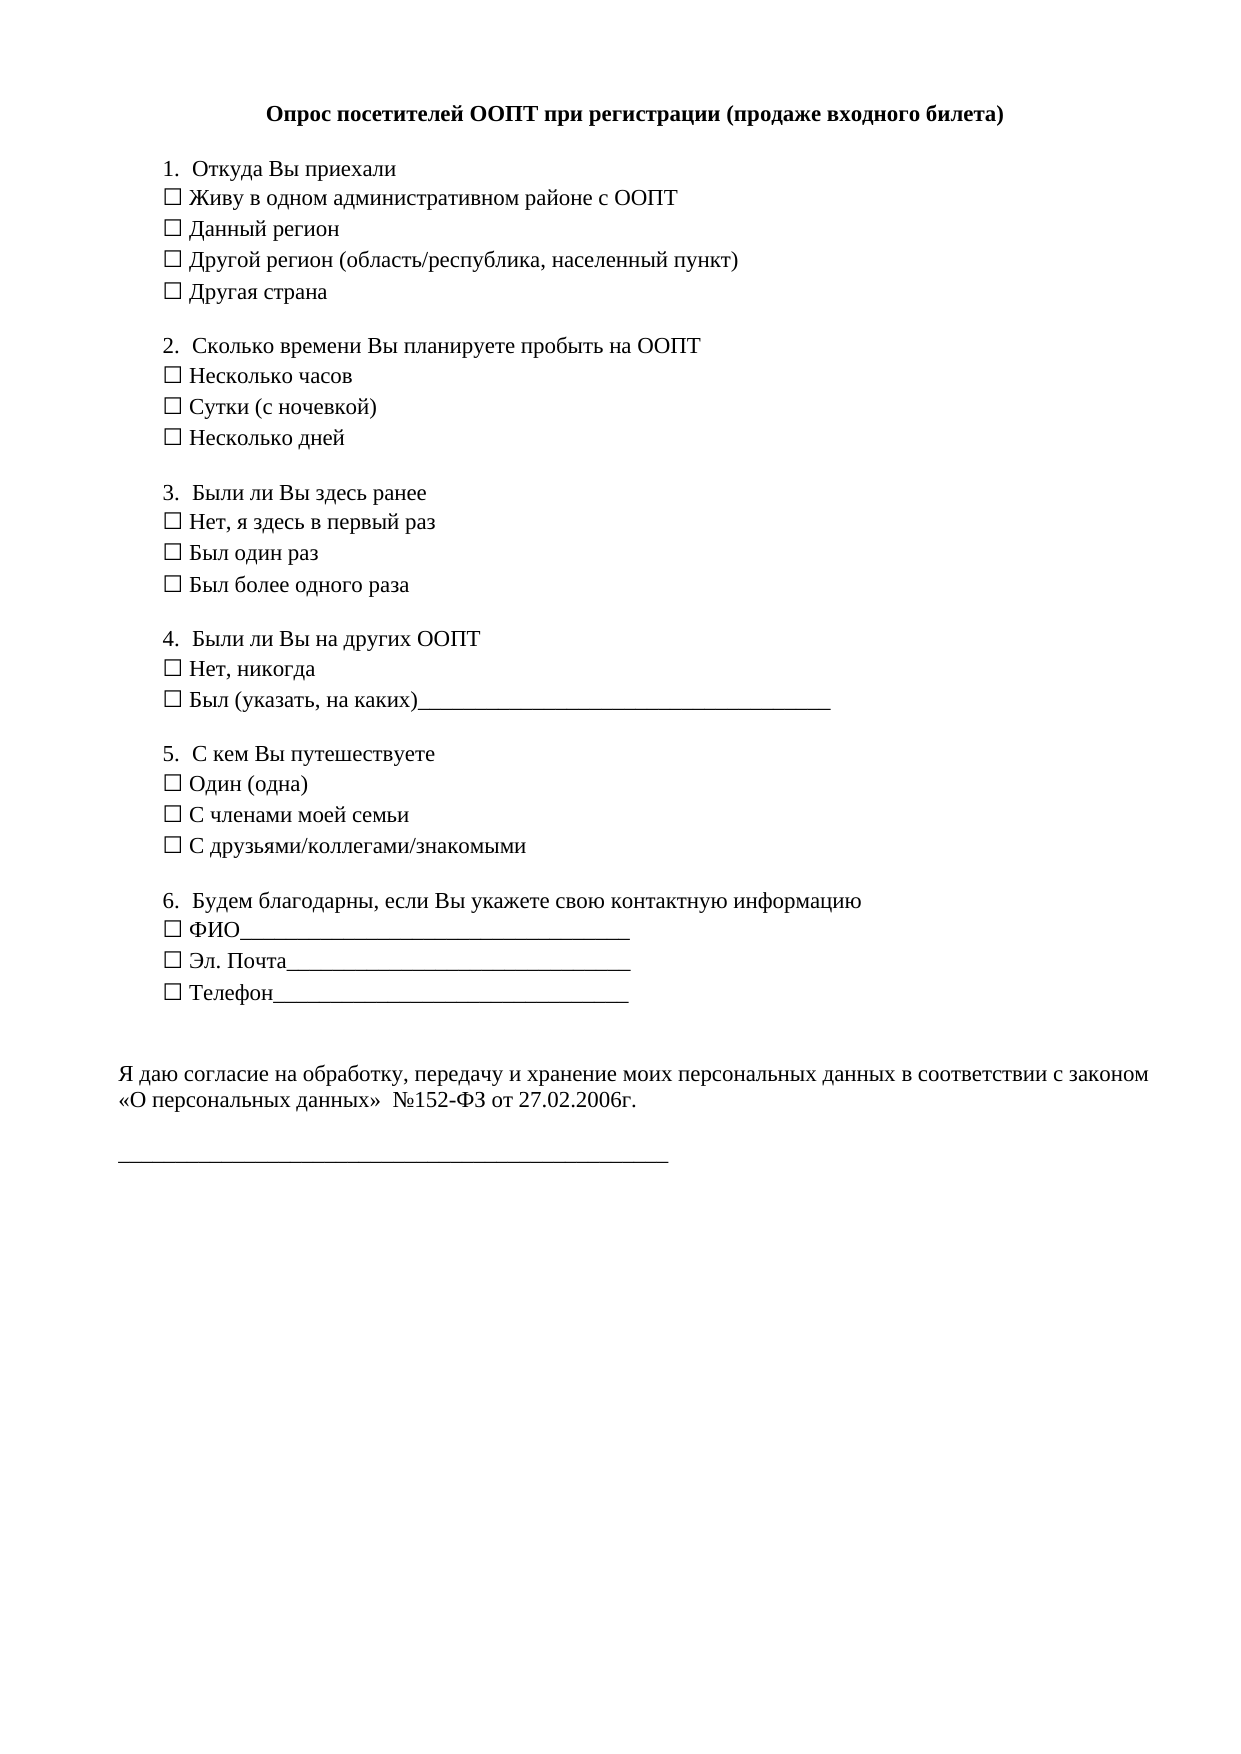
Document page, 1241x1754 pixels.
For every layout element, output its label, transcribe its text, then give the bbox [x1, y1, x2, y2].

list ☐ Другая страна [162, 275, 1152, 306]
list ☐ Был более одного раза [162, 568, 1152, 599]
list ☐ Другой регион (область/республика, населенный пункт) [162, 243, 1152, 275]
list ☐ С членами моей семьи [162, 798, 1152, 829]
list «О персональных данных» №152-ФЗ от 27.02.2006г. [118, 1086, 1152, 1112]
list ________________________________________________ [118, 1139, 1152, 1165]
list ☐ Нет, я здесь в первый раз [162, 505, 1152, 536]
list Откуда Вы приехали [118, 154, 1152, 181]
list ☐ Был (указать, на каких)____________________________________ [162, 683, 1152, 714]
text Опрос посетителей ООПТ при регистрации (продаже входного билета) [118, 100, 1152, 154]
list Были ли Вы здесь ранее [118, 479, 1152, 505]
list ☐ Несколько часов [162, 359, 1152, 390]
list ☐ Телефон_______________________________ [162, 976, 1152, 1007]
list ☐ ФИО__________________________________ [162, 913, 1152, 944]
list ☐ Сутки (с ночевкой) [162, 390, 1152, 421]
list С кем Вы путешествуете [118, 740, 1152, 767]
list Будем благодарны, если Вы укажете свою контактную информацию [118, 887, 1152, 913]
text Я даю согласие на обработку, передачу и хранение моих персональных данных в соответствии с законом [118, 1060, 1152, 1086]
list ☐ Был один раз [162, 536, 1152, 568]
list ☐ Эл. Почта______________________________ [162, 944, 1152, 976]
list Были ли Вы на других ООПТ [118, 625, 1152, 652]
list Сколько времени Вы планируете пробыть на ООПТ [118, 332, 1152, 359]
list ☐ Данный регион [162, 212, 1152, 243]
list ☐ Несколько дней [162, 421, 1152, 452]
list ☐ Живу в одном административном районе с ООПТ [162, 181, 1152, 212]
list ☐ С друзьями/коллегами/знакомыми [162, 829, 1152, 861]
list ☐ Один (одна) [162, 767, 1152, 798]
list ☐ Нет, никогда [162, 652, 1152, 683]
